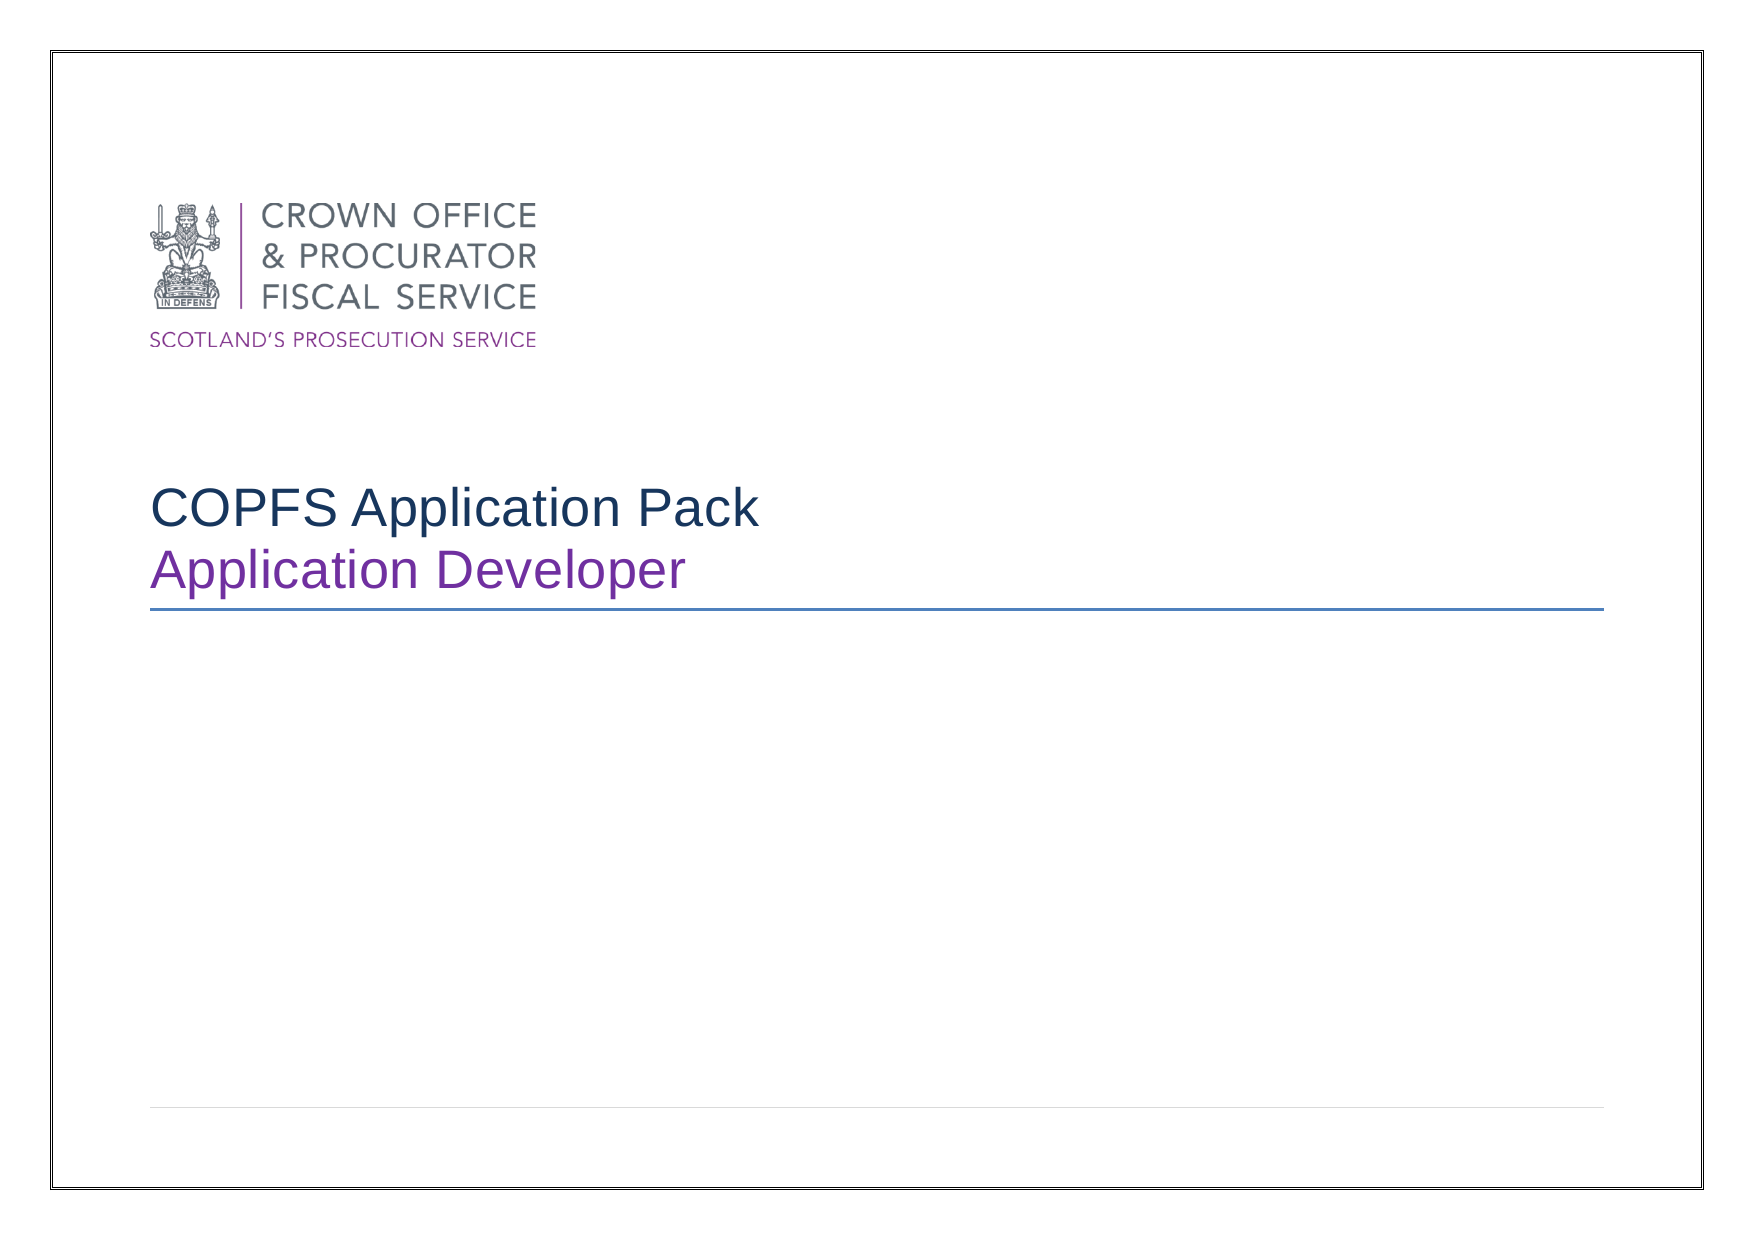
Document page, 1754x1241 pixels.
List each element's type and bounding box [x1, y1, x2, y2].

picture [150, 203, 536, 347]
